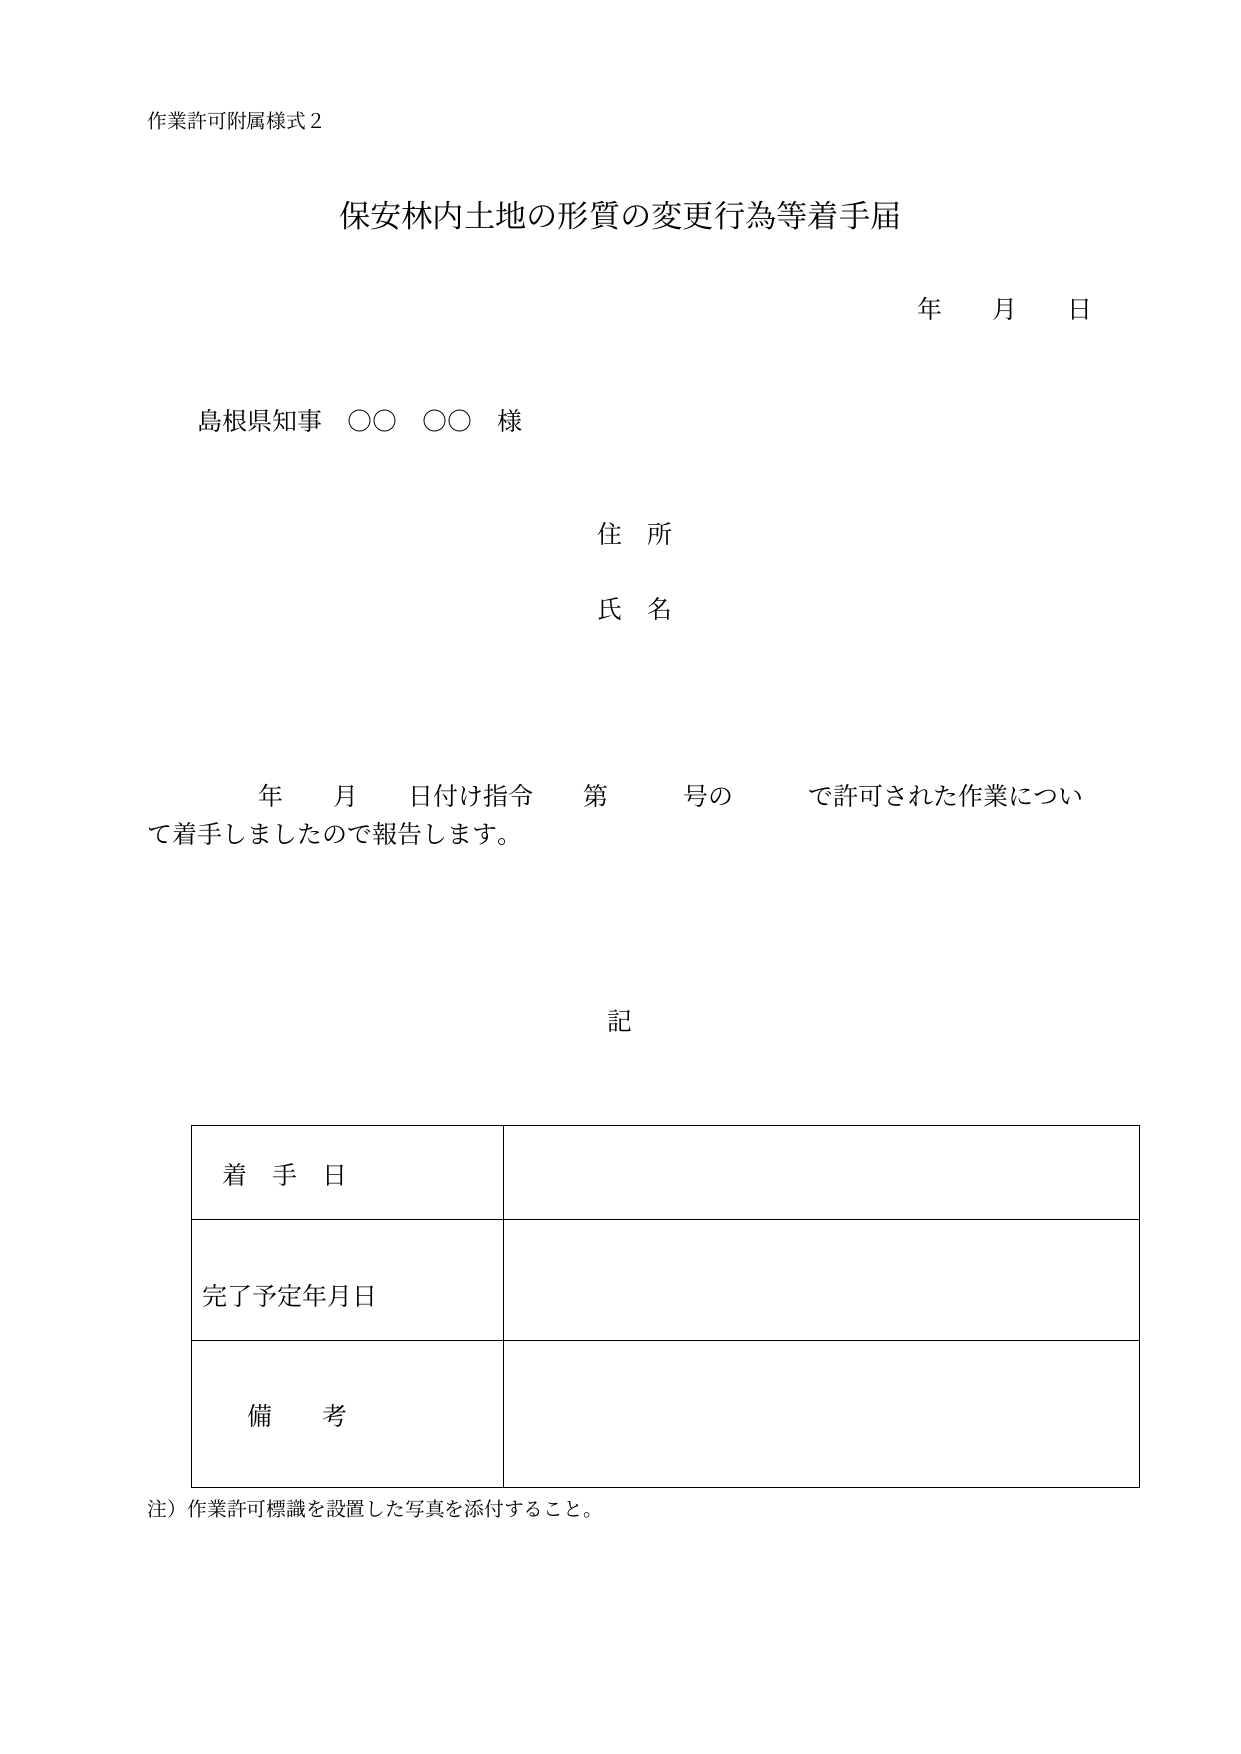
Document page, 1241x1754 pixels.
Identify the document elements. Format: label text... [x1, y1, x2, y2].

text 住 所 [148, 514, 1092, 551]
text 年 月 日 [148, 289, 1092, 326]
text 年 月 日付け指令 第 号の で許可された作業について着手しましたので報告します。 [148, 776, 1092, 851]
table_cell 完了予定年月日 [192, 1220, 503, 1340]
table_header 着 手 日 [192, 1126, 503, 1219]
text 注）作業許可標識を設置した写真を添付すること。 [148, 1114, 1092, 1526]
text 作業許可附属様式２ [148, 101, 1092, 139]
text 保安林内土地の形質の変更行為等着手届 [148, 176, 1092, 251]
text 島根県知事 ○○ ○○ 様 [148, 401, 1092, 439]
table_cell [504, 1220, 1139, 1340]
table_header [504, 1126, 1139, 1219]
text 氏 名 [148, 589, 1092, 626]
table_cell 備 考 [192, 1341, 503, 1487]
text 記 [148, 1001, 1092, 1039]
table_cell [504, 1341, 1139, 1487]
